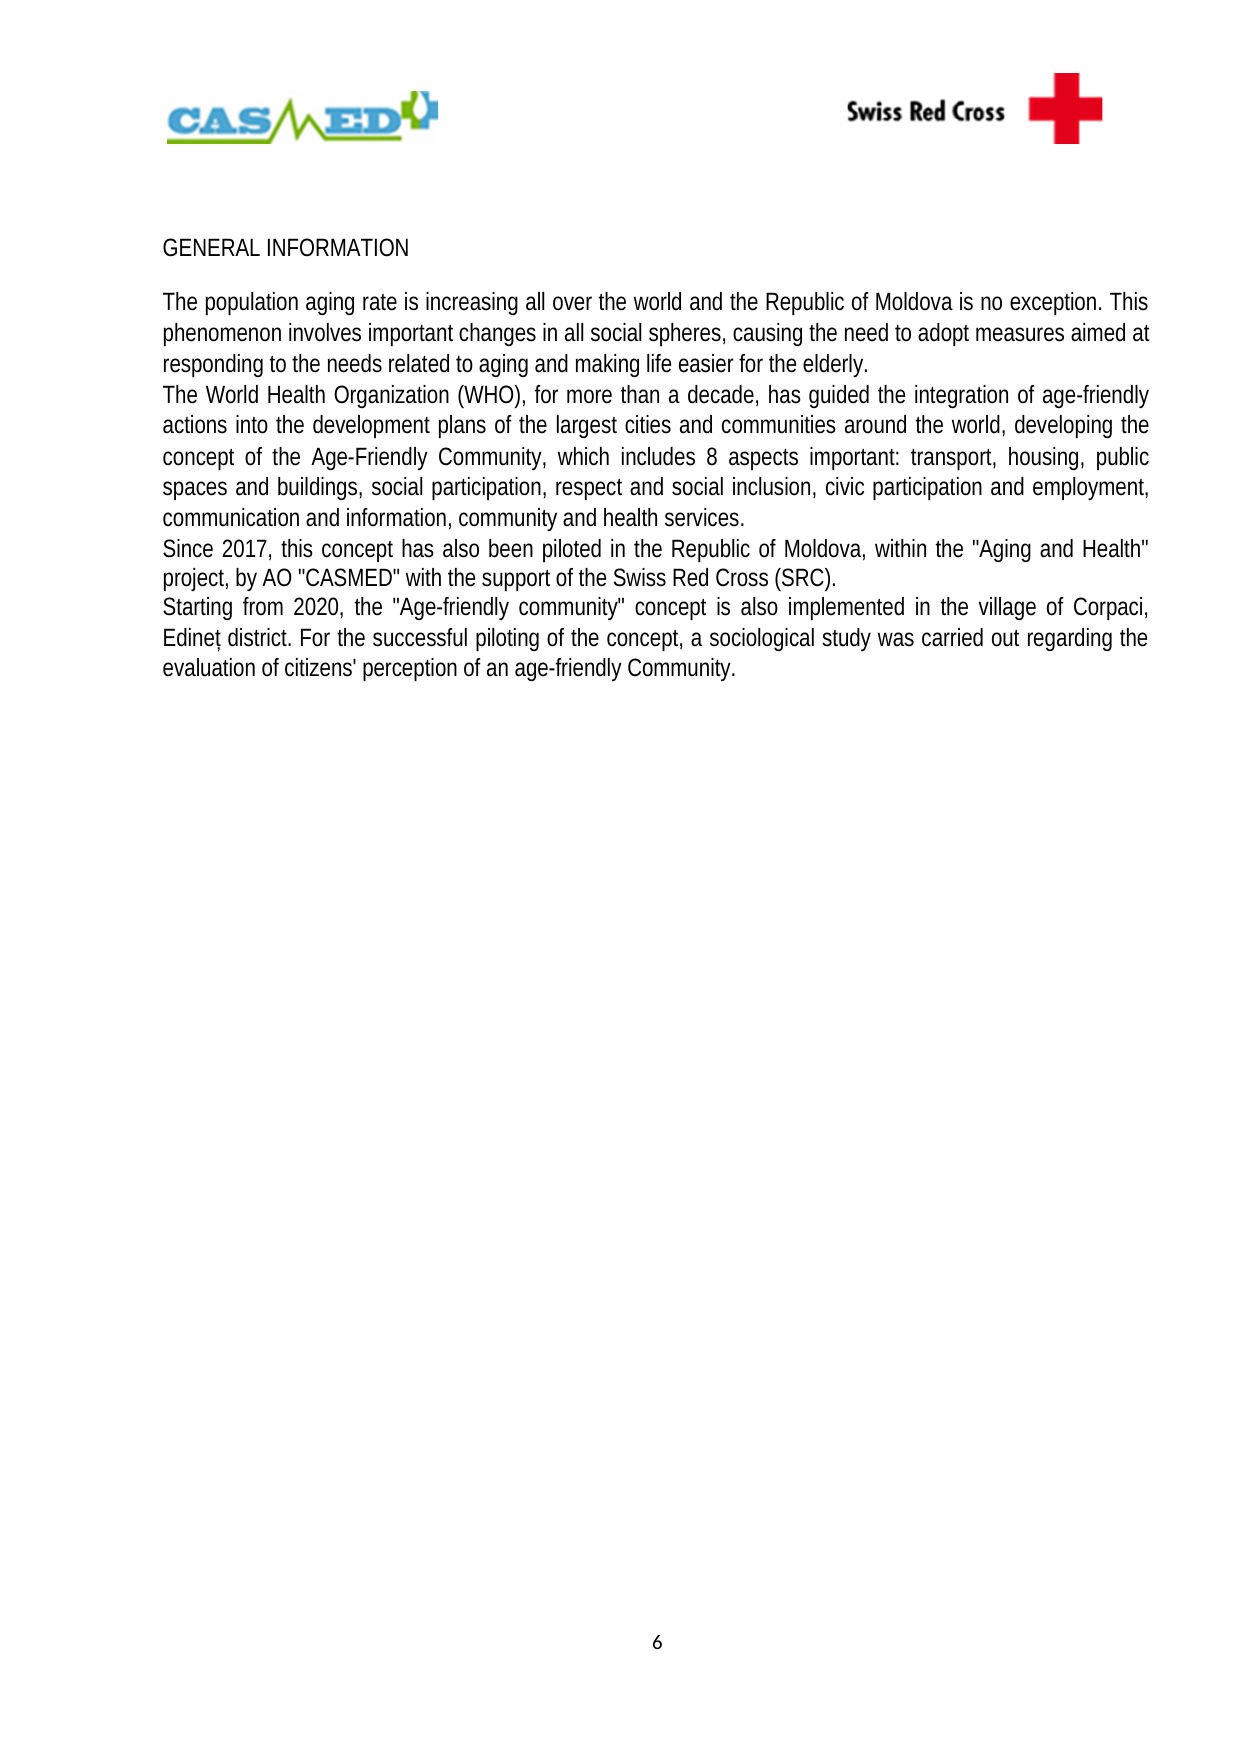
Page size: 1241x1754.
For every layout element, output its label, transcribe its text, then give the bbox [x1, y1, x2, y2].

text Since 2017, this concept has also been piloted in the Republic of Moldova, within the "Aging and Health" project, by AO "CASMED" with the support of the Swiss Red Cross (SRC). [162, 534, 1152, 592]
text The World Health Organization (WHO), for more than a decade, has guided the integration of age-friendly actions into the development plans of the largest cities and communities around the world, developing the concept of the Age-Friendly Community, which includes 8 aspects important: transport, housing, public spaces and buildings, social participation, respect and social inclusion, civic participation and employment, communication and information, community and health services. [162, 379, 1152, 532]
text Starting from 2020, the "Age-friendly community" concept is also implemented in the village of Corpaci, Edineț district. For the successful piloting of the concept, a sociological study was carried out regarding the evaluation of citizens' perception of an age-friendly Community. [162, 592, 1152, 682]
text The population aging rate is increasing all over the world and the Republic of Moldova is no exception. This phenomenon involves important changes in all social spheres, causing the need to adopt measures aimed at responding to the needs related to aging and making life easier for the elderly. [162, 287, 1152, 377]
picture [847, 73, 1103, 144]
text GENERAL INFORMATION [162, 233, 1152, 262]
picture [167, 91, 439, 144]
